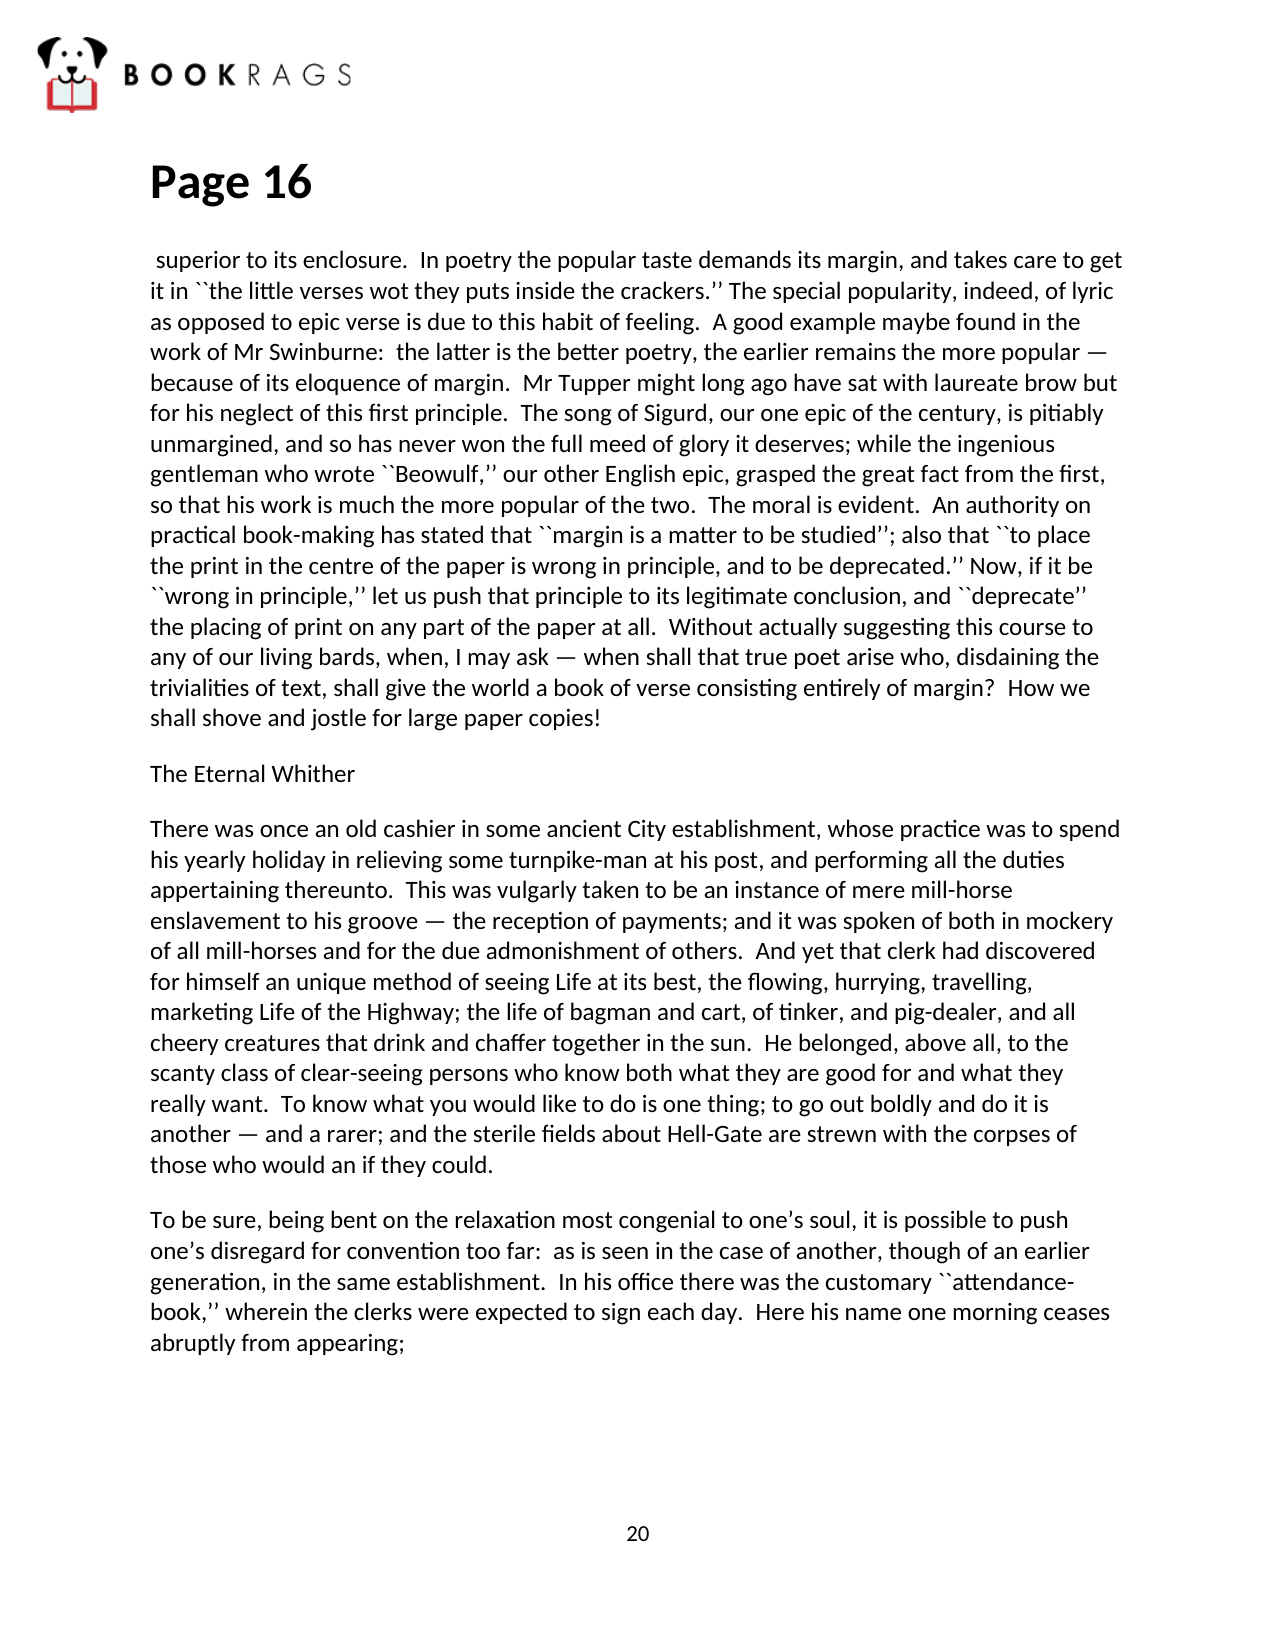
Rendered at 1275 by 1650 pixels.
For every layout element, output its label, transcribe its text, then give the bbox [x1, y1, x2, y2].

picture [37, 37, 351, 113]
text There was once an old cashier in some ancient City establishment, whose practice was to spend his yearly holiday in relieving some turnpike-man at his post, and performing all the duties appertaining thereunto. This was vulgarly taken to be an instance of mere mill-horse enslavement to his groove —­ the reception of payments; and it was spoken of both in mockery of all mill-horses and for the due admonishment of others. And yet that clerk had discovered for himself an unique method of seeing Life at its best, the flowing, hurrying, travelling, marketing Life of the Highway; the life of bagman and cart, of tinker, and pig-dealer, and all cheery creatures that drink and chaffer together in the sun. He belonged, above all, to the scanty class of clear-seeing persons who know both what they are good for and what they really want. To know what you would like to do is one thing; to go out boldly and do it is another —­ and a rarer; and the sterile fields about Hell-Gate are strewn with the corpses of those who would an if they could. [150, 813, 1125, 1180]
text To be sure, being bent on the relaxation most congenial to one’s soul, it is possible to push one’s disregard for convention too far: as is seen in the case of another, though of an earlier generation, in the same establishment. In his office there was the customary ``attendance-book,’’ wherein the clerks were expected to sign each day. Here his name one morning ceases abruptly from appearing; [150, 1205, 1125, 1357]
text Page 16 [150, 150, 1125, 211]
text superior to its enclosure. In poetry the popular taste demands its margin, and takes care to get it in ``the little verses wot they puts inside the crackers.’’ The special popularity, indeed, of lyric as opposed to epic verse is due to this habit of feeling. A good example maybe found in the work of Mr Swinburne: the latter is the better poetry, the earlier remains the more popular —­ because of its eloquence of margin. Mr Tupper might long ago have sat with laureate brow but for his neglect of this first principle. The song of Sigurd, our one epic of the century, is pitiably unmargined, and so has never won the full meed of glory it deserves; while the ingenious gentleman who wrote ``Beowulf,’’ our other English epic, grasped the great fact from the first, so that his work is much the more popular of the two. The moral is evident. An authority on practical book-making has stated that ``margin is a matter to be studied’’; also that ``to place the print in the centre of the paper is wrong in principle, and to be deprecated.’’ Now, if it be ``wrong in principle,’’ let us push that principle to its legitimate conclusion, and ``deprecate’’ the placing of print on any part of the paper at all. Without actually suggesting this course to any of our living bards, when, I may ask —­ when shall that true poet arise who, disdaining the trivialities of text, shall give the world a book of verse consisting entirely of margin? How we shall shove and jostle for large paper copies! [150, 244, 1125, 733]
text The Eternal Whither [150, 758, 1125, 788]
